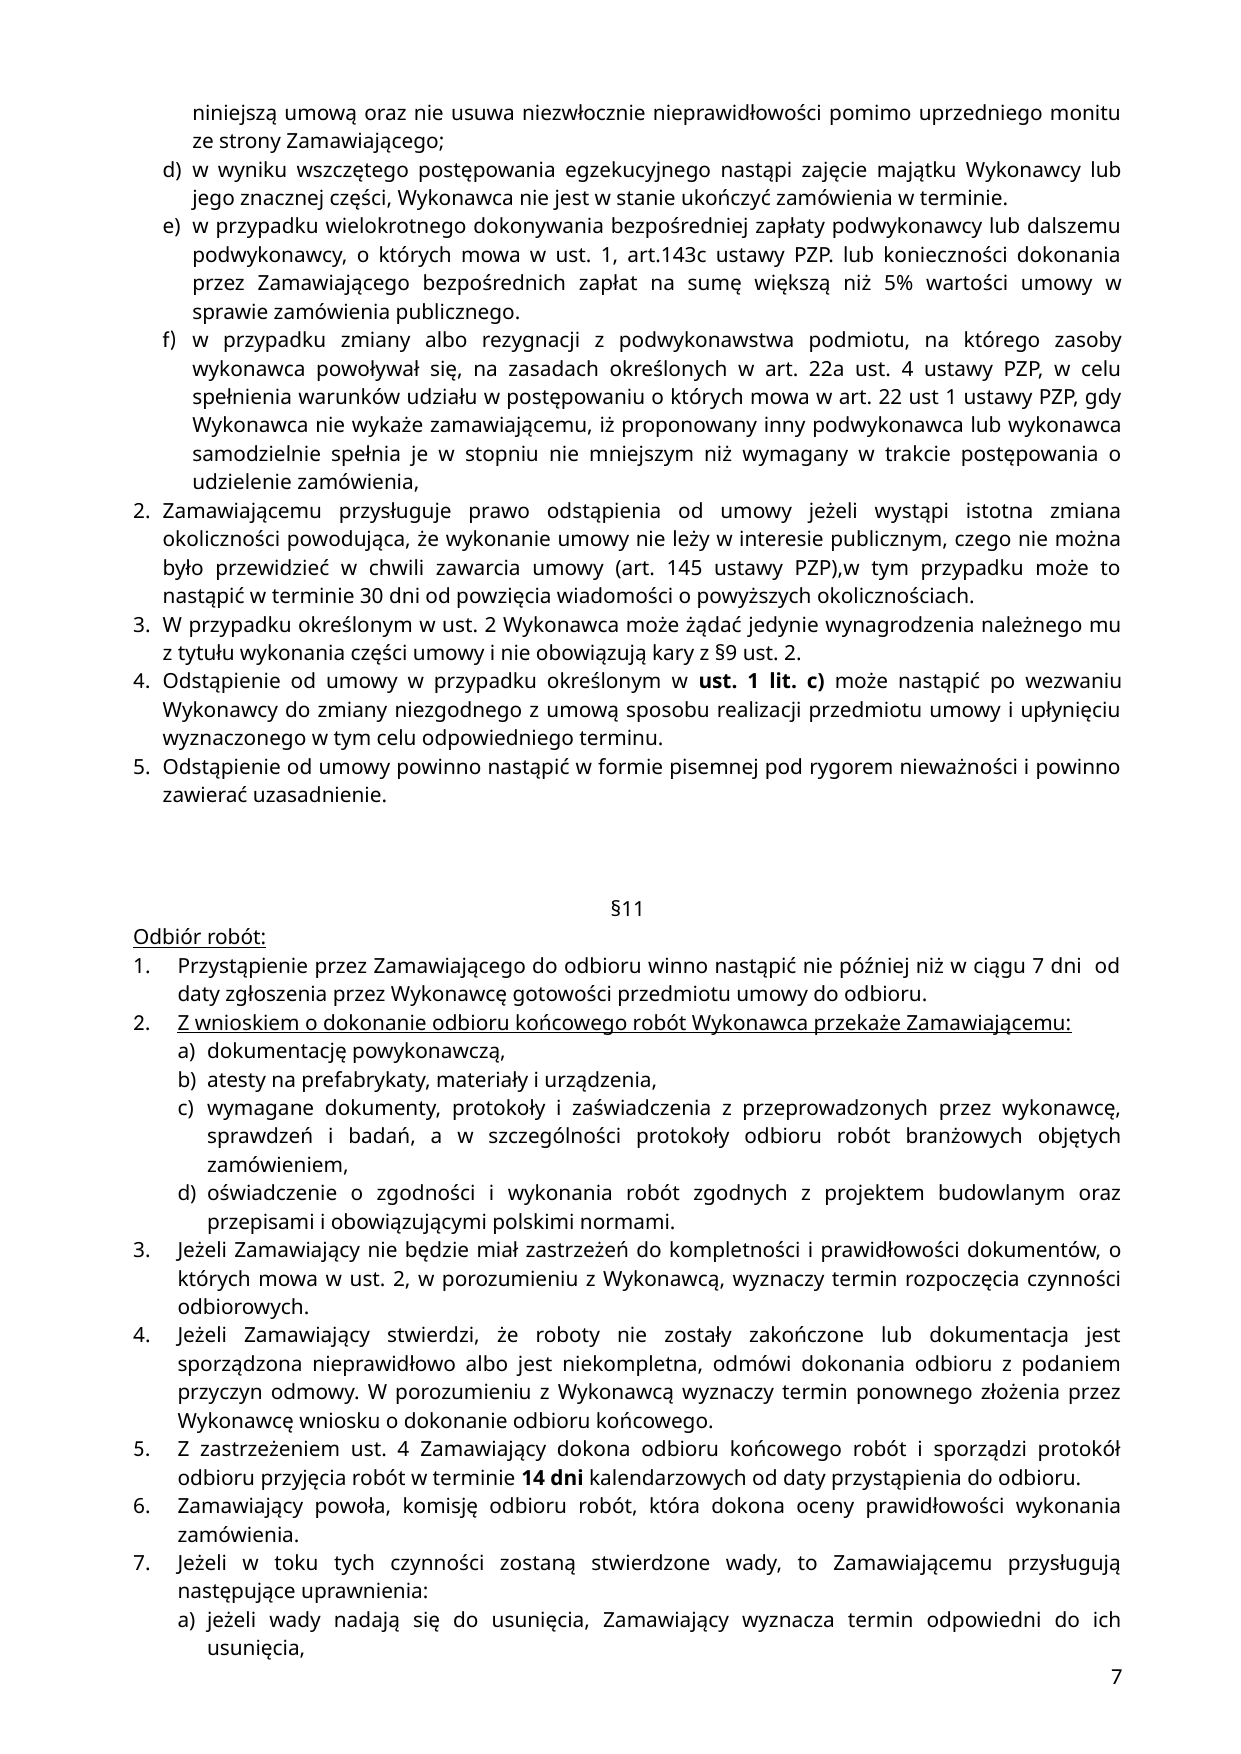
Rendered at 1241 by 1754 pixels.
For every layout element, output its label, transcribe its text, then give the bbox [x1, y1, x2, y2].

list w wyniku wszczętego postępowania egzekucyjnego nastąpi zajęcie majątku Wykonawcy lub jego znacznej części, Wykonawca nie jest w stanie ukończyć zamówienia w terminie. [162, 155, 1122, 212]
list Z zastrzeżeniem ust. 4 Zamawiający dokona odbioru końcowego robót i sporządzi protokół odbioru przyjęcia robót w terminie 14 dni kalendarzowych od daty przystąpienia do odbioru. [133, 1434, 1122, 1491]
list wymagane dokumenty, protokoły i zaświadczenia z przeprowadzonych przez wykonawcę, sprawdzeń i badań, a w szczególności protokoły odbioru robót branżowych objętych zamówieniem, [177, 1093, 1122, 1178]
list w przypadku zmiany albo rezygnacji z podwykonawstwa podmiotu, na którego zasoby wykonawca powoływał się, na zasadach określonych w art. 22a ust. 4 ustawy PZP, w celu spełnienia warunków udziału w postępowaniu o których mowa w art. 22 ust 1 ustawy PZP, gdy Wykonawca nie wykaże zamawiającemu, iż proponowany inny podwykonawca lub wykonawca samodzielnie spełnia je w stopniu nie mniejszym niż wymagany w trakcie postępowania o udzielenie zamówienia, [162, 325, 1122, 496]
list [162, 98, 1122, 155]
text §11 [133, 894, 1122, 922]
list Jeżeli Zamawiający stwierdzi, że roboty nie zostały zakończone lub dokumentacja jest sporządzona nieprawidłowo albo jest niekompletna, odmówi dokonania odbioru z podaniem przyczyn odmowy. W porozumieniu z Wykonawcą wyznaczy termin ponownego złożenia przez Wykonawcę wniosku o dokonanie odbioru końcowego. [133, 1321, 1122, 1434]
list Jeżeli w toku tych czynności zostaną stwierdzone wady, to Zamawiającemu przysługują następujące uprawnienia: [133, 1548, 1122, 1605]
list Zamawiający powoła, komisję odbioru robót, która dokona oceny prawidłowości wykonania zamówienia. [133, 1491, 1122, 1548]
list Zamawiającemu przysługuje prawo odstąpienia od umowy jeżeli wystąpi istotna zmiana okoliczności powodująca, że wykonanie umowy nie leży w interesie publicznym, czego nie można było przewidzieć w chwili zawarcia umowy (art. 145 ustawy PZP),w tym przypadku może to nastąpić w terminie 30 dni od powzięcia wiadomości o powyższych okolicznościach. [133, 496, 1122, 610]
list oświadczenie o zgodności i wykonania robót zgodnych z projektem budowlanym oraz przepisami i obowiązującymi polskimi normami. [177, 1178, 1122, 1235]
list dokumentację powykonawczą, [177, 1036, 1122, 1065]
list Przystąpienie przez Zamawiającego do odbioru winno nastąpić nie później niż w ciągu 7 dni od daty zgłoszenia przez Wykonawcę gotowości przedmiotu umowy do odbioru. [133, 951, 1122, 1008]
list Jeżeli Zamawiający nie będzie miał zastrzeżeń do kompletności i prawidłowości dokumentów, o których mowa w ust. 2, w porozumieniu z Wykonawcą, wyznaczy termin rozpoczęcia czynności odbiorowych. [133, 1235, 1122, 1321]
text Odbiór robót: [133, 922, 1122, 951]
list atesty na prefabrykaty, materiały i urządzenia, [177, 1065, 1122, 1093]
list w przypadku wielokrotnego dokonywania bezpośredniej zapłaty podwykonawcy lub dalszemu podwykonawcy, o których mowa w ust. 1, art.143c ustawy PZP. lub konieczności dokonania przez Zamawiającego bezpośrednich zapłat na sumę większą niż 5% wartości umowy w sprawie zamówienia publicznego. [162, 212, 1122, 325]
list Z wnioskiem o dokonanie odbioru końcowego robót Wykonawca przekaże Zamawiającemu: [133, 1008, 1122, 1036]
list jeżeli wady nadają się do usunięcia, Zamawiający wyznacza termin odpowiedni do ich usunięcia, [177, 1605, 1122, 1662]
list Odstąpienie od umowy powinno nastąpić w formie pisemnej pod rygorem nieważności i powinno zawierać uzasadnienie. [133, 752, 1122, 809]
list Odstąpienie od umowy w przypadku określonym w ust. 1 lit. c) może nastąpić po wezwaniu Wykonawcy do zmiany niezgodnego z umową sposobu realizacji przedmiotu umowy i upłynięciu wyznaczonego w tym celu odpowiedniego terminu. [133, 667, 1122, 752]
list W przypadku określonym w ust. 2 Wykonawca może żądać jedynie wynagrodzenia należnego mu z tytułu wykonania części umowy i nie obowiązują kary z §9 ust. 2. [133, 610, 1122, 667]
